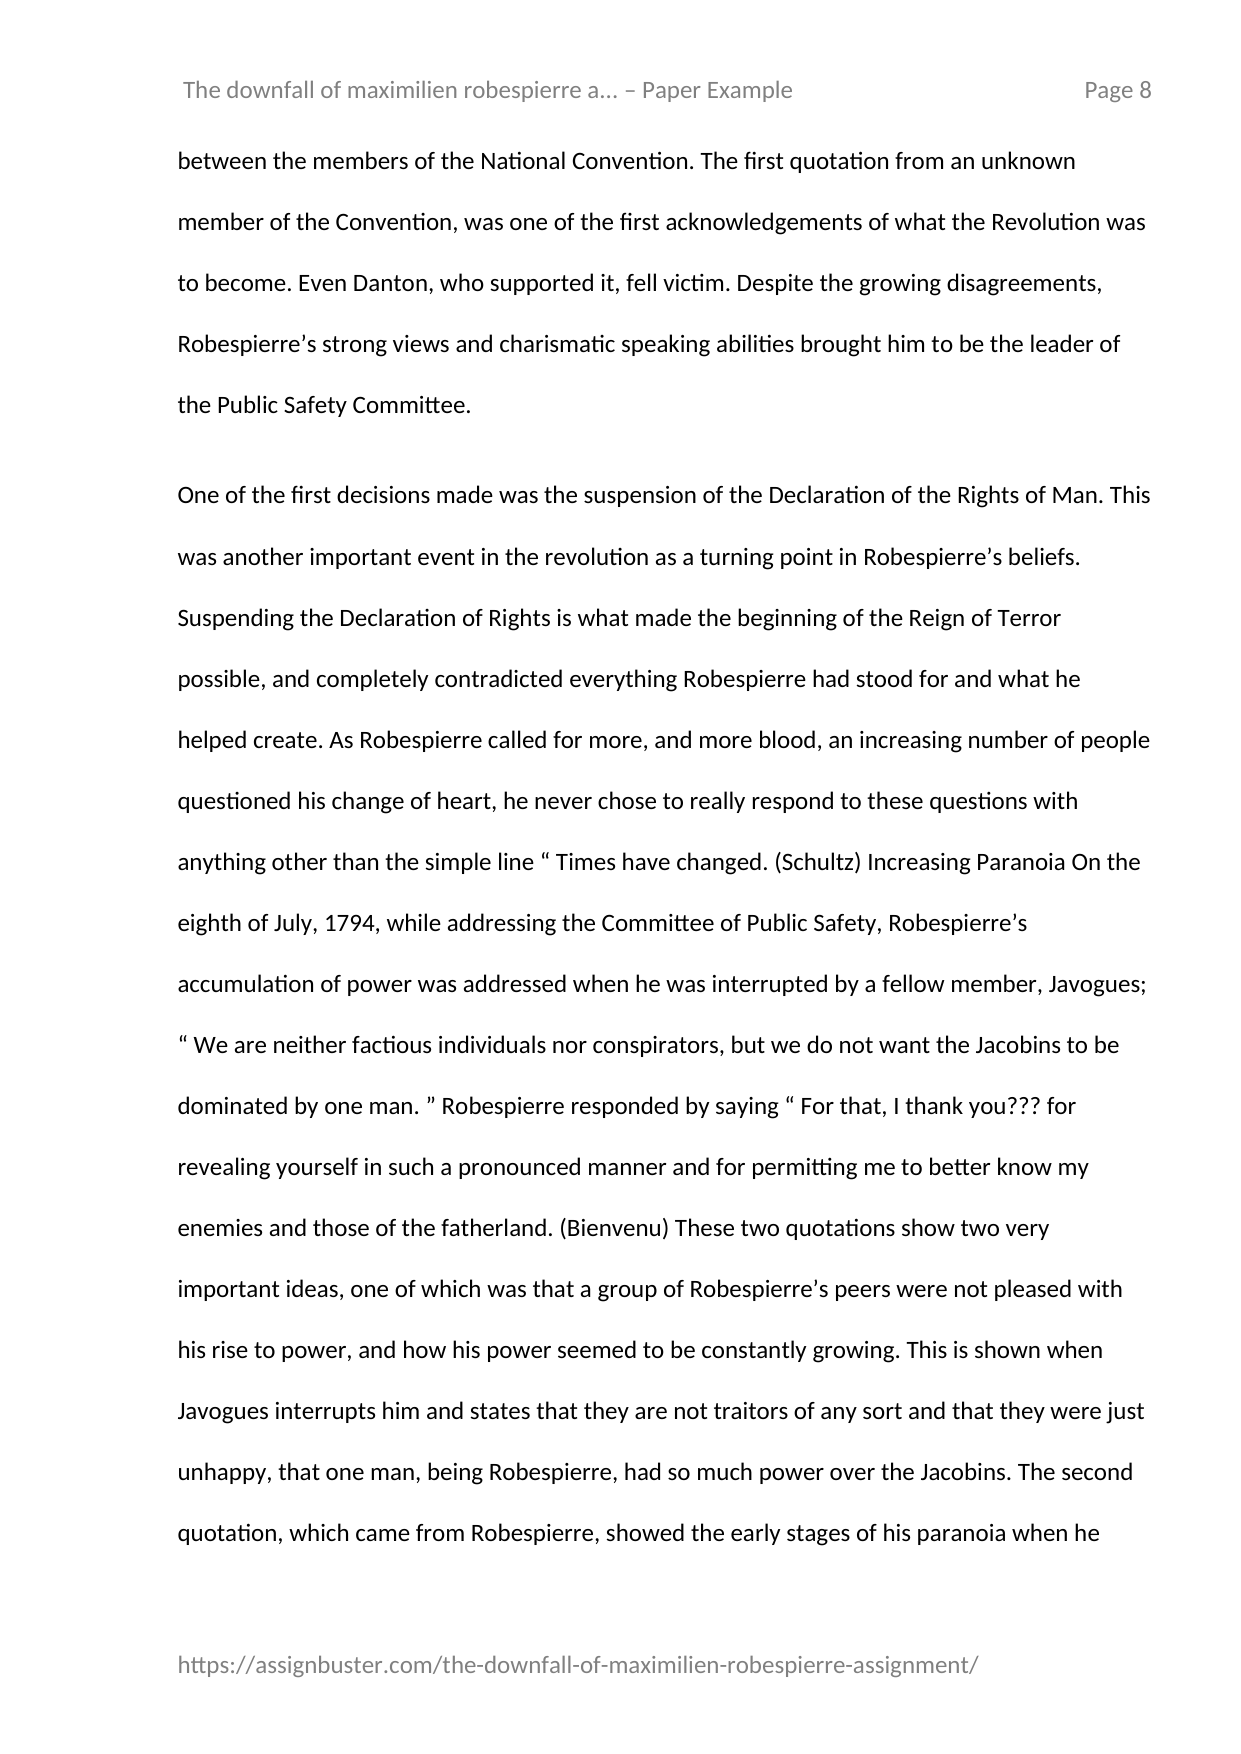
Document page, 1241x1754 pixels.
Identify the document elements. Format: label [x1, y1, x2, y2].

text [177, 480, 1152, 1548]
text [177, 145, 1152, 420]
